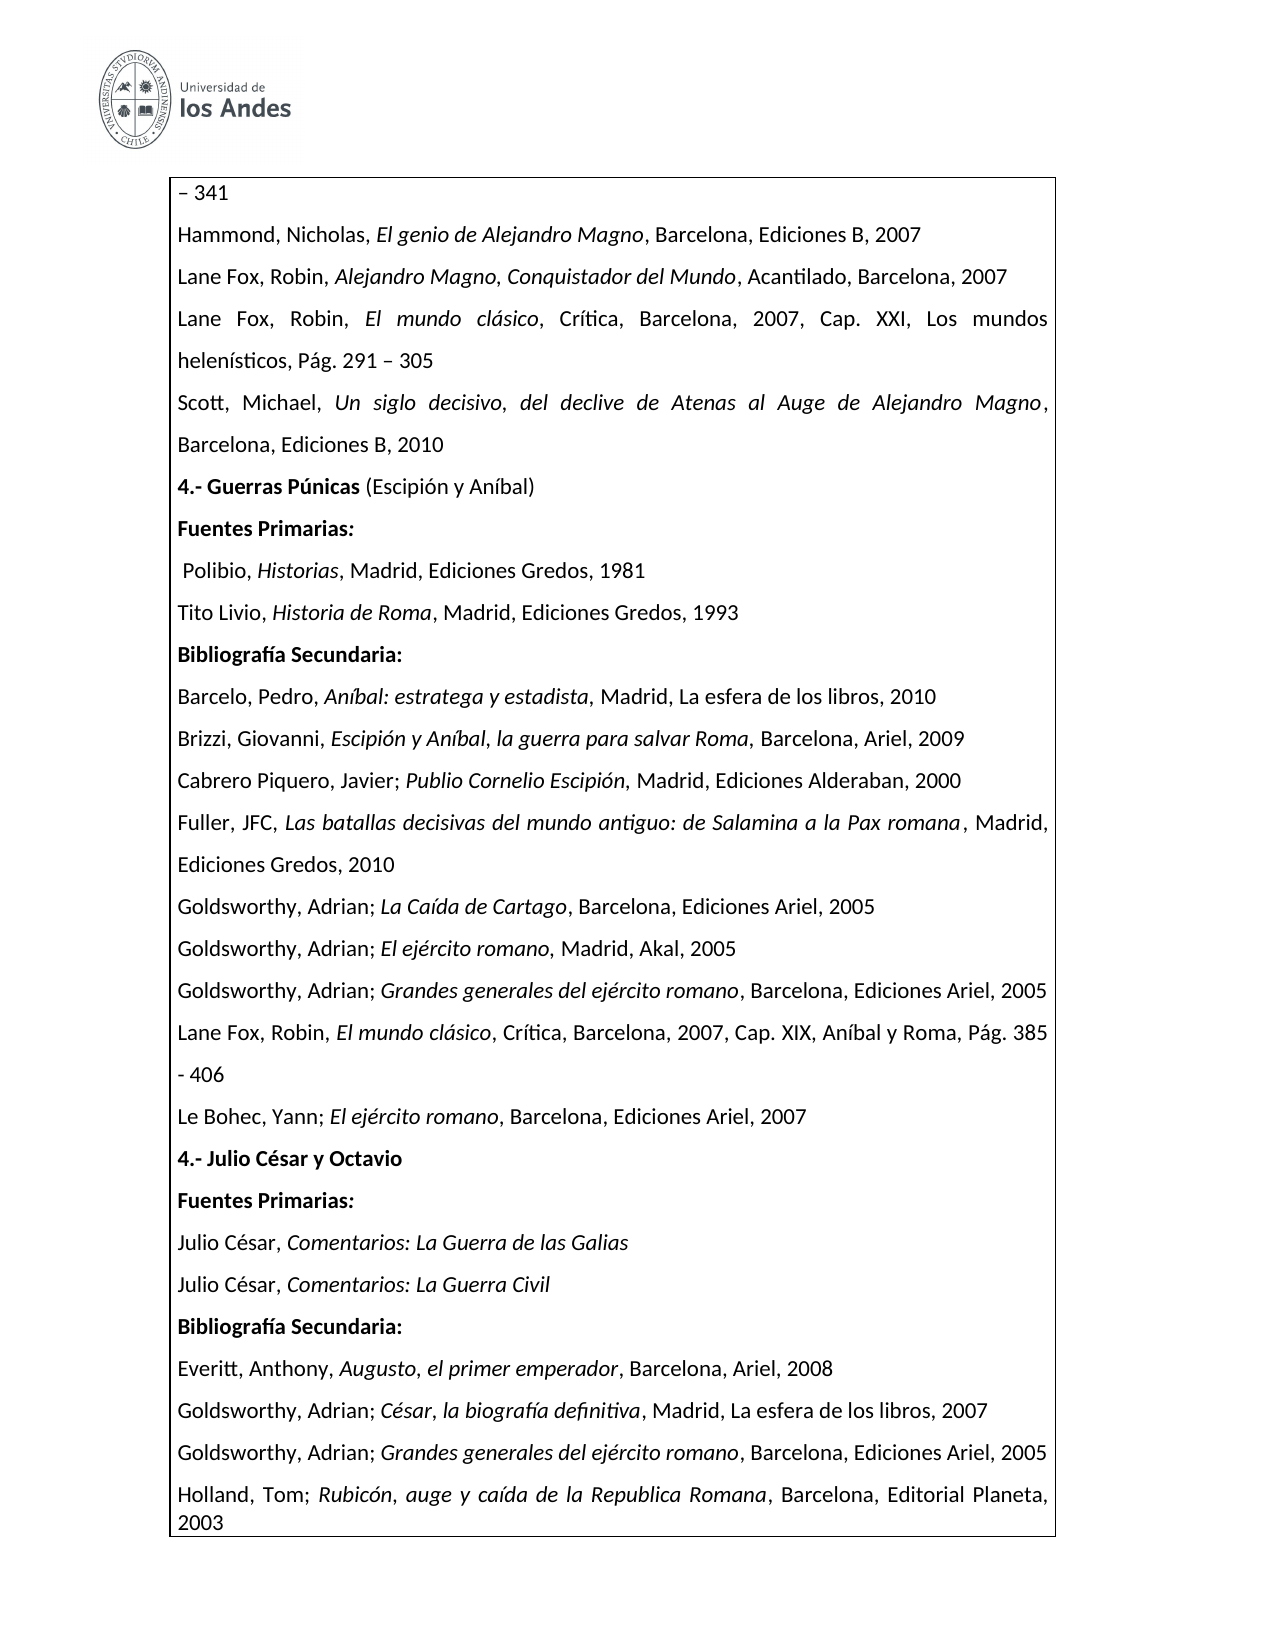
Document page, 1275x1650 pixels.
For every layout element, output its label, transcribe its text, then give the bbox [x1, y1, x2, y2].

picture [83, 36, 305, 165]
